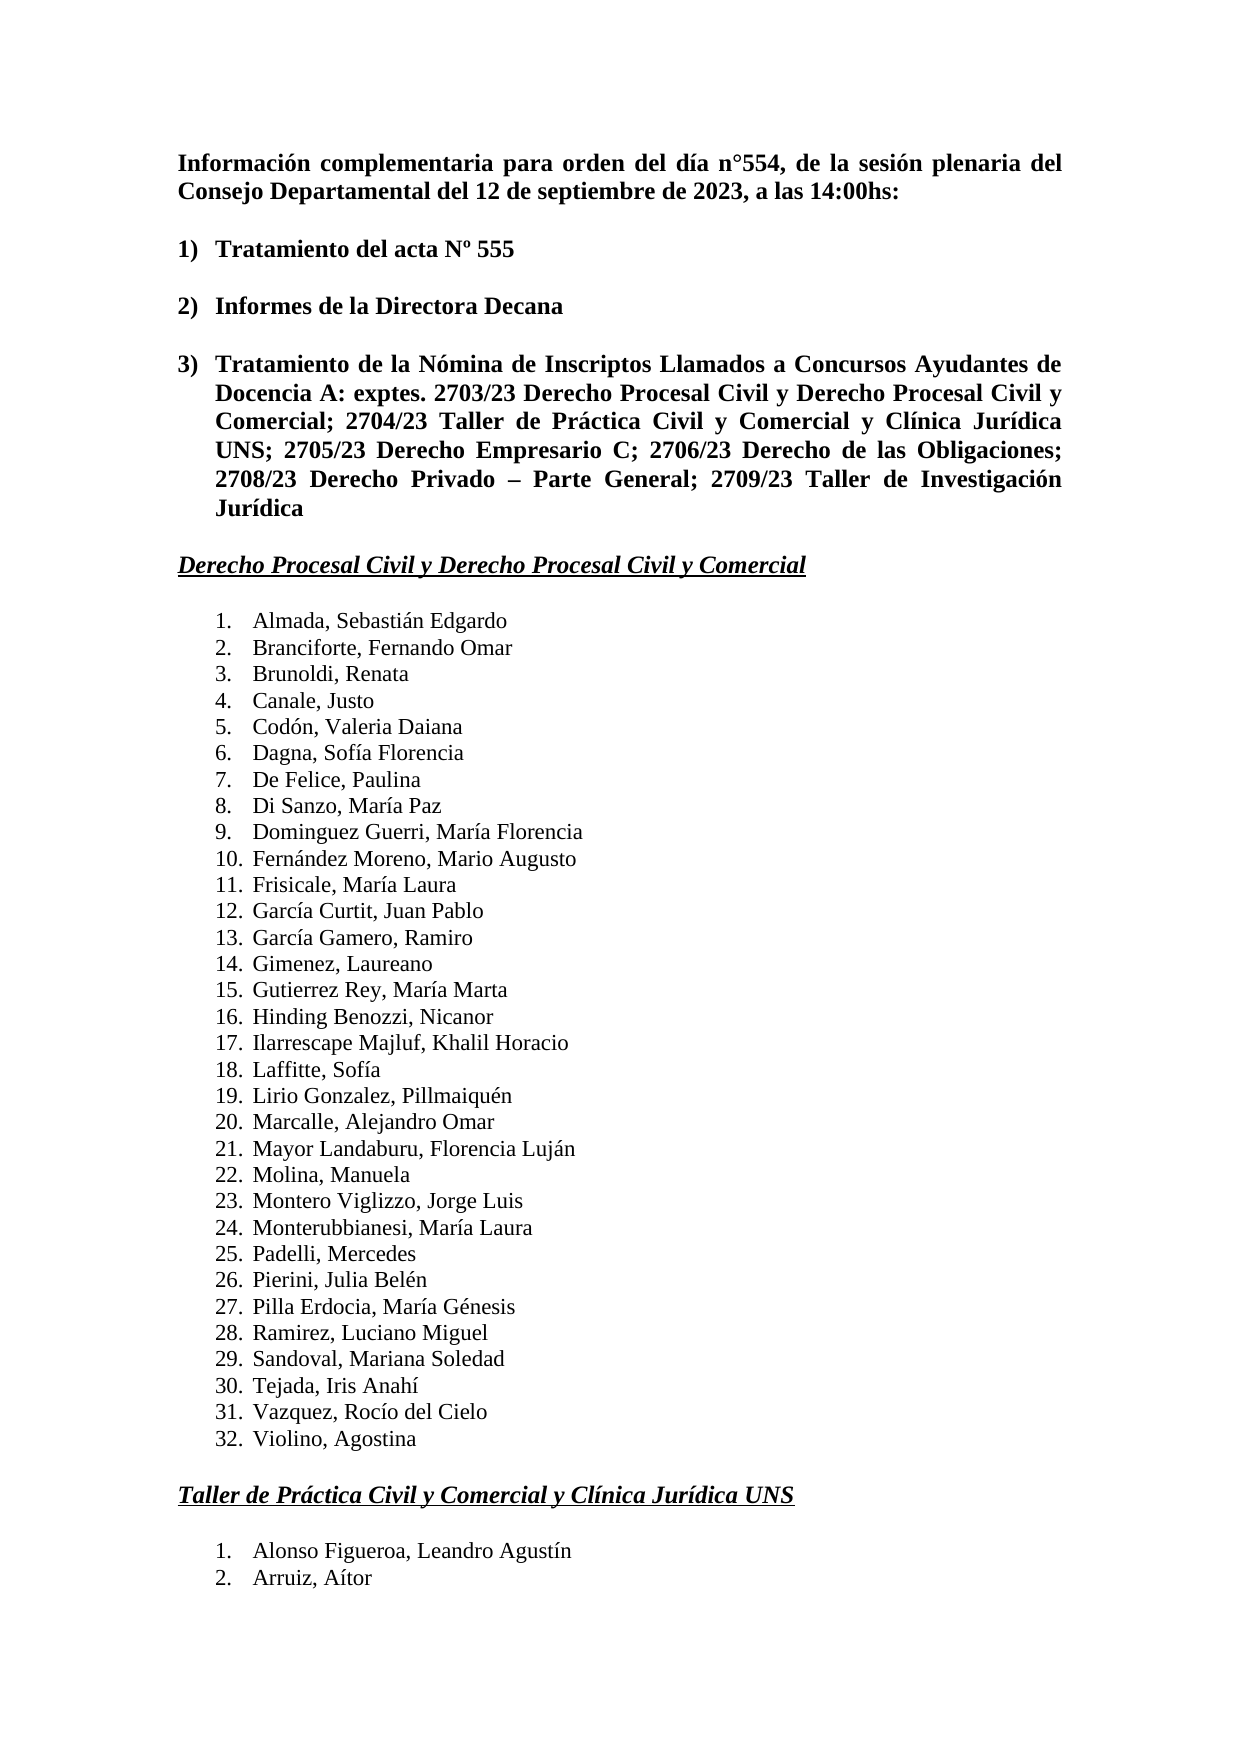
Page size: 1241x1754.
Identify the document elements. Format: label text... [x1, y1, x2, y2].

list Tratamiento de la Nómina de Inscriptos Llamados a Concursos Ayudantes de Docencia A: exptes. 2703/23 Derecho Procesal Civil y Derecho Procesal Civil y Comercial; 2704/23 Taller de Práctica Civil y Comercial y Clínica Jurídica UNS; 2705/23 Derecho Empresario C; 2706/23 Derecho de las Obligaciones; 2708/23 Derecho Privado – Parte General; 2709/23 Taller de Investigación Jurídica [177, 349, 1063, 521]
list Sandoval, Mariana Soledad [215, 1346, 1063, 1372]
list Tratamiento del acta Nº 555 [177, 234, 1063, 263]
list Informes de la Directora Decana [177, 291, 1063, 320]
list Pierini, Julia Belén [215, 1266, 1063, 1293]
list Pilla Erdocia, María Génesis [215, 1293, 1063, 1319]
list Frisicale, María Laura [215, 871, 1063, 897]
list Gutierrez Rey, María Marta [215, 977, 1063, 1003]
list Monterubbianesi, María Laura [215, 1214, 1063, 1240]
list Molina, Manuela [215, 1161, 1063, 1187]
list Laffitte, Sofía [215, 1056, 1063, 1082]
list Marcalle, Alejandro Omar [215, 1108, 1063, 1135]
list Mayor Landaburu, Florencia Luján [215, 1135, 1063, 1161]
list Gimenez, Laureano [215, 950, 1063, 977]
list Ilarrescape Majluf, Khalil Horacio [215, 1029, 1063, 1056]
list Vazquez, Rocío del Cielo [215, 1398, 1063, 1424]
list Dagna, Sofía Florencia [215, 739, 1063, 766]
list Almada, Sebastián Edgardo [215, 608, 1063, 634]
list Codón, Valeria Daiana [215, 713, 1063, 739]
list García Curtit, Juan Pablo [215, 897, 1063, 924]
list Lirio Gonzalez, Pillmaiquén [215, 1082, 1063, 1108]
list Dominguez Guerri, María Florencia [215, 818, 1063, 845]
list Hinding Benozzi, Nicanor [215, 1003, 1063, 1029]
list Canale, Justo [215, 687, 1063, 713]
list Arruiz, Aítor [215, 1563, 1063, 1590]
list Violino, Agostina [215, 1424, 1063, 1451]
list Ramirez, Luciano Miguel [215, 1319, 1063, 1346]
list Montero Viglizzo, Jorge Luis [215, 1187, 1063, 1214]
list Brunoldi, Renata [215, 660, 1063, 687]
list Di Sanzo, María Paz [215, 792, 1063, 818]
list Padelli, Mercedes [215, 1240, 1063, 1266]
list Tejada, Iris Anahí [215, 1372, 1063, 1398]
list De Felice, Paulina [215, 766, 1063, 792]
list Fernández Moreno, Mario Augusto [215, 845, 1063, 871]
text Información complementaria para orden del día n°554, de la sesión plenaria del Consejo Departamental del 12 de septiembre de 2023, a las 14:00hs: [177, 148, 1063, 205]
list Alonso Figueroa, Leandro Agustín [215, 1537, 1063, 1563]
text Taller de Práctica Civil y Comercial y Clínica Jurídica UNS [177, 1480, 1063, 1508]
list Branciforte, Fernando Omar [215, 634, 1063, 660]
text Derecho Procesal Civil y Derecho Procesal Civil y Comercial [177, 550, 1063, 579]
list García Gamero, Ramiro [215, 924, 1063, 950]
